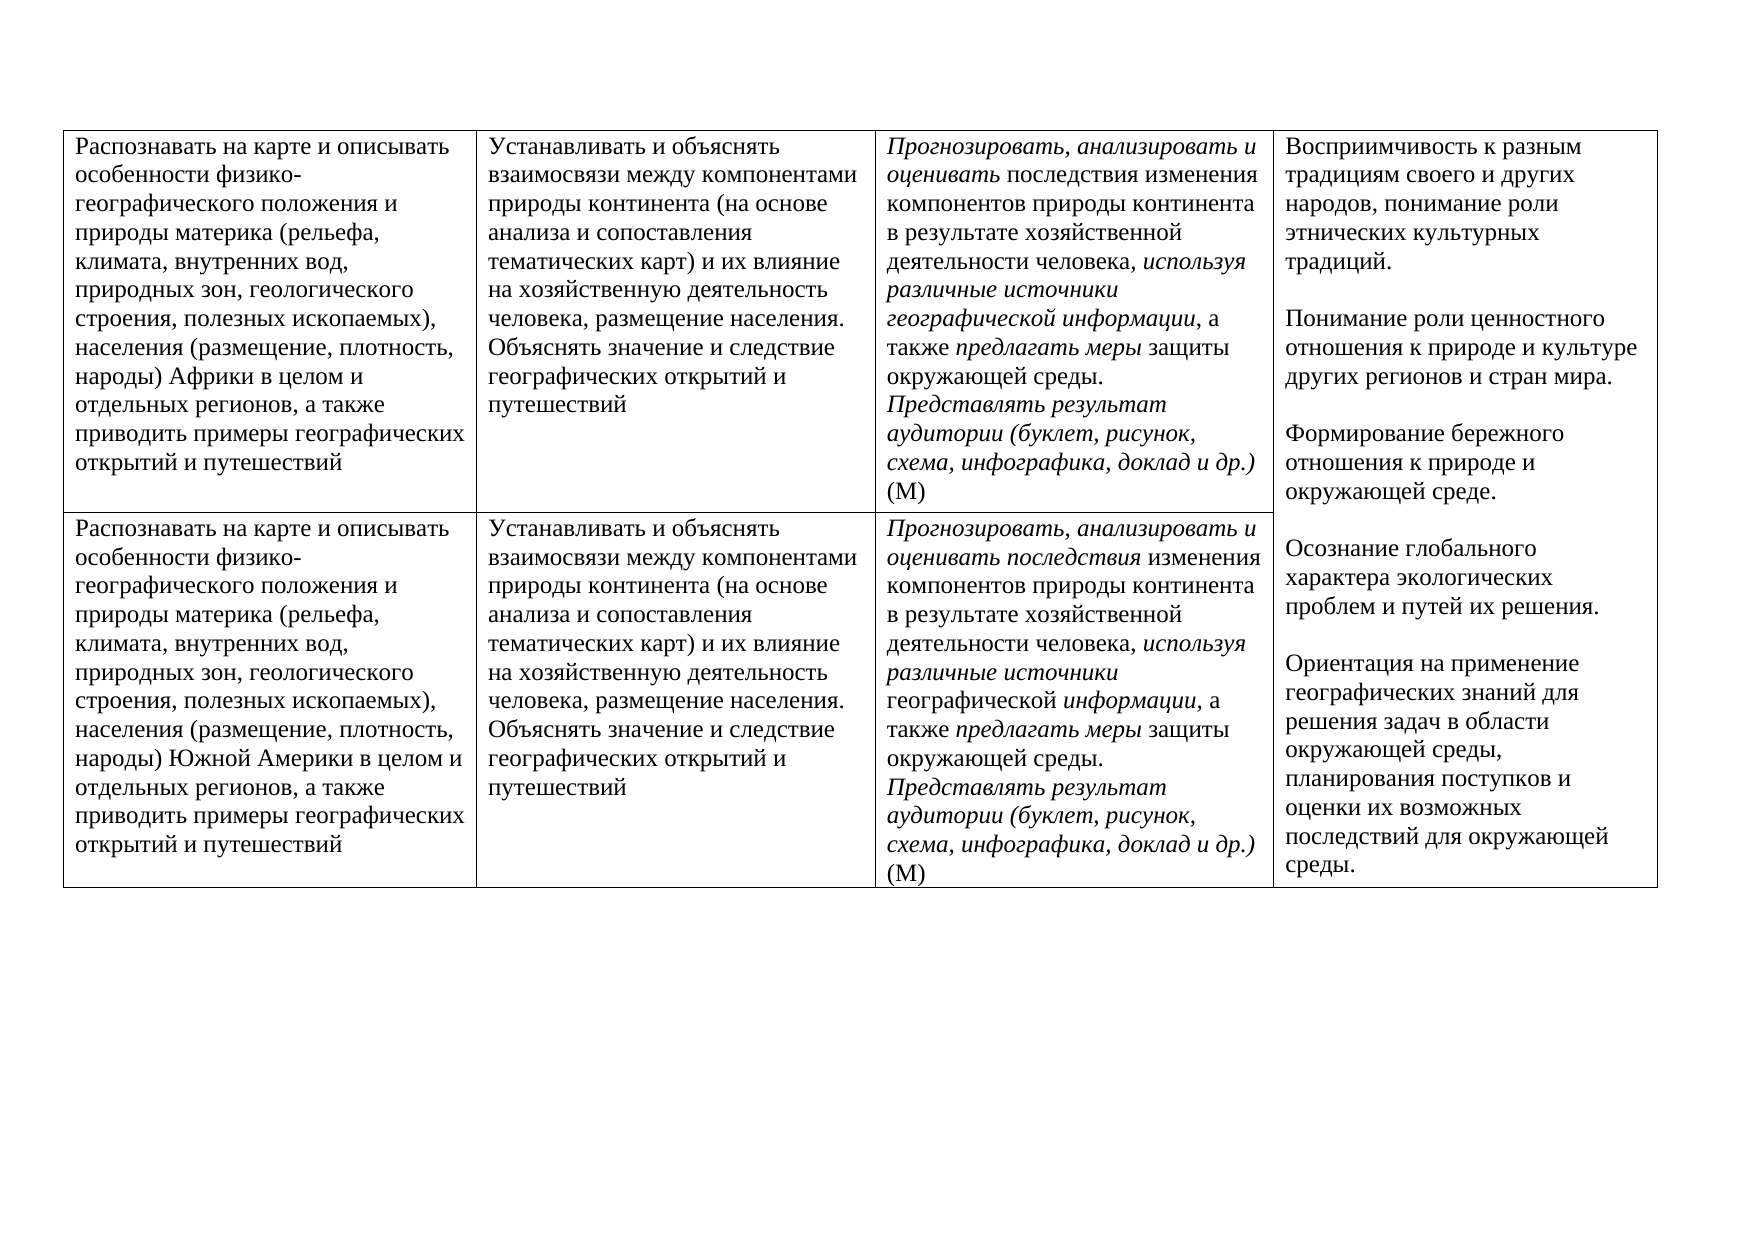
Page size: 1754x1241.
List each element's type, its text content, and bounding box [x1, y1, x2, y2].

table_cell Восприимчивость к разным традициям своего и других народов, понимание роли этнических культурных традиций. Понимание роли ценностного отношения к природе и культуре других регионов и стран мира. Формирование бережного отношения к природе и окружающей среде. Осознание глобального характера экологических проблем и путей их решения. Ориентация на применение географических знаний для решения задач в области окружающей среды, планирования поступков и оценки их возможных последствий для окружающей среды. Ориентация в деятельности на современную систему научных представлений географических наук об основных закономерностях развития природы и общества, о взаимосвязях человека с природной и социальной средой. Овладение читательской культурой как средством познания мира для применения различных источников географической информации при решении познавательных и практико-ориентированных задач. [1274, 131, 1657, 887]
table_cell Распознавать на карте и описывать особенности физико-географического положения и природы материка (рельефа, климата, внутренних вод, природных зон, геологического строения, полезных ископаемых), населения (размещение, плотность, народы) Южной Америки в целом и отдельных регионов, а также приводить примеры географических открытий и путешествий [64, 513, 476, 887]
table_cell Распознавать на карте и описывать особенности физико-географического положения и природы материка (рельефа, климата, внутренних вод, природных зон, геологического строения, полезных ископаемых), населения (размещение, плотность, народы) Африки в целом и отдельных регионов, а также приводить примеры географических открытий и путешествий [64, 131, 476, 512]
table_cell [876, 513, 1273, 887]
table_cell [477, 513, 875, 887]
